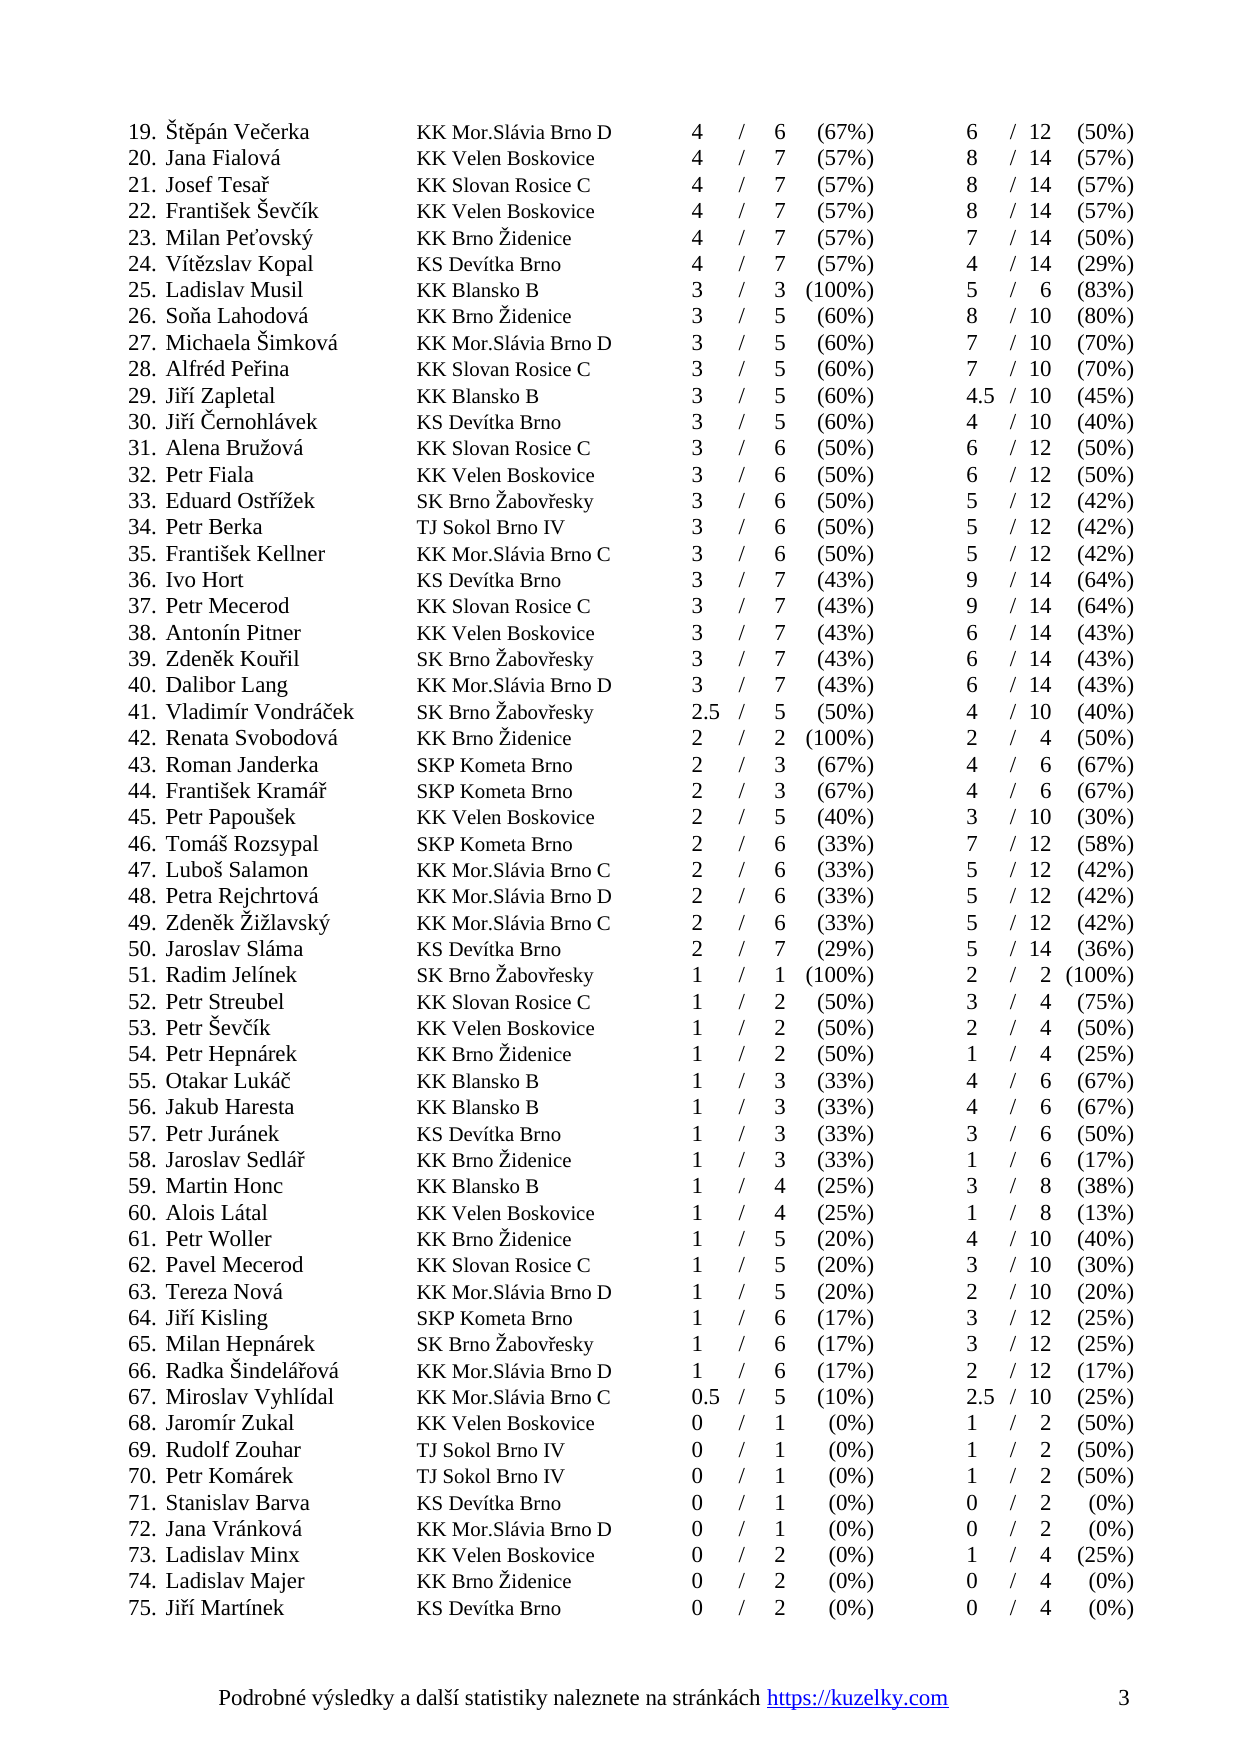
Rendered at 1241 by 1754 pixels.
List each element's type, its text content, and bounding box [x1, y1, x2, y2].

text 71. Stanislav Barva KS Devítka Brno 0 / 1 (0%) 0 / 2 (0%) [106, 1488, 1134, 1515]
text 27. Michaela Šimková KK Mor.Slávia Brno D 3 / 5 (60%) 7 / 10 (70%) [106, 329, 1134, 355]
text 56. Jakub Haresta KK Blansko B 1 / 3 (33%) 4 / 6 (67%) [106, 1093, 1134, 1119]
text 51. Radim Jelínek SK Brno Žabovřesky 1 / 1 (100%) 2 / 2 (100%) [106, 961, 1134, 988]
text 74. Ladislav Majer KK Brno Židenice 0 / 2 (0%) 0 / 4 (0%) [106, 1568, 1134, 1594]
text 45. Petr Papoušek KK Velen Boskovice 2 / 5 (40%) 3 / 10 (30%) [106, 803, 1134, 830]
text 22. František Ševčík KK Velen Boskovice 4 / 7 (57%) 8 / 14 (57%) [106, 197, 1134, 223]
text 68. Jaromír Zukal KK Velen Boskovice 0 / 1 (0%) 1 / 2 (50%) [106, 1409, 1134, 1436]
text 36. Ivo Hort KS Devítka Brno 3 / 7 (43%) 9 / 14 (64%) [106, 566, 1134, 592]
text 23. Milan Peťovský KK Brno Židenice 4 / 7 (57%) 7 / 14 (50%) [106, 223, 1134, 250]
text 75. Jiří Martínek KS Devítka Brno 0 / 2 (0%) 0 / 4 (0%) [106, 1594, 1134, 1620]
text 47. Luboš Salamon KK Mor.Slávia Brno C 2 / 6 (33%) 5 / 12 (42%) [106, 856, 1134, 882]
text 50. Jaroslav Sláma KS Devítka Brno 2 / 7 (29%) 5 / 14 (36%) [106, 935, 1134, 961]
text 72. Jana Vránková KK Mor.Slávia Brno D 0 / 1 (0%) 0 / 2 (0%) [106, 1515, 1134, 1541]
text 49. Zdeněk Žižlavský KK Mor.Slávia Brno C 2 / 6 (33%) 5 / 12 (42%) [106, 909, 1134, 935]
text 53. Petr Ševčík KK Velen Boskovice 1 / 2 (50%) 2 / 4 (50%) [106, 1014, 1134, 1041]
text 63. Tereza Nová KK Mor.Slávia Brno D 1 / 5 (20%) 2 / 10 (20%) [106, 1278, 1134, 1304]
text 35. František Kellner KK Mor.Slávia Brno C 3 / 6 (50%) 5 / 12 (42%) [106, 540, 1134, 566]
text 20. Jana Fialová KK Velen Boskovice 4 / 7 (57%) 8 / 14 (57%) [106, 144, 1134, 171]
text 57. Petr Juránek KS Devítka Brno 1 / 3 (33%) 3 / 6 (50%) [106, 1119, 1134, 1146]
text 64. Jiří Kisling SKP Kometa Brno 1 / 6 (17%) 3 / 12 (25%) [106, 1304, 1134, 1330]
text 65. Milan Hepnárek SK Brno Žabovřesky 1 / 6 (17%) 3 / 12 (25%) [106, 1330, 1134, 1357]
text 54. Petr Hepnárek KK Brno Židenice 1 / 2 (50%) 1 / 4 (25%) [106, 1041, 1134, 1067]
text 73. Ladislav Minx KK Velen Boskovice 0 / 2 (0%) 1 / 4 (25%) [106, 1541, 1134, 1568]
text 31. Alena Bružová KK Slovan Rosice C 3 / 6 (50%) 6 / 12 (50%) [106, 434, 1134, 461]
text 33. Eduard Ostřížek SK Brno Žabovřesky 3 / 6 (50%) 5 / 12 (42%) [106, 487, 1134, 513]
text 34. Petr Berka TJ Sokol Brno IV 3 / 6 (50%) 5 / 12 (42%) [106, 513, 1134, 540]
text 37. Petr Mecerod KK Slovan Rosice C 3 / 7 (43%) 9 / 14 (64%) [106, 592, 1134, 619]
text 46. Tomáš Rozsypal SKP Kometa Brno 2 / 6 (33%) 7 / 12 (58%) [106, 830, 1134, 856]
text 25. Ladislav Musil KK Blansko B 3 / 3 (100%) 5 / 6 (83%) [106, 276, 1134, 303]
text 59. Martin Honc KK Blansko B 1 / 4 (25%) 3 / 8 (38%) [106, 1172, 1134, 1199]
text 69. Rudolf Zouhar TJ Sokol Brno IV 0 / 1 (0%) 1 / 2 (50%) [106, 1436, 1134, 1462]
text 44. František Kramář SKP Kometa Brno 2 / 3 (67%) 4 / 6 (67%) [106, 777, 1134, 803]
text 26. Soňa Lahodová KK Brno Židenice 3 / 5 (60%) 8 / 10 (80%) [106, 303, 1134, 329]
text 67. Miroslav Vyhlídal KK Mor.Slávia Brno C 0.5 / 5 (10%) 2.5 / 10 (25%) [106, 1383, 1134, 1409]
text 39. Zdeněk Kouřil SK Brno Žabovřesky 3 / 7 (43%) 6 / 14 (43%) [106, 645, 1134, 672]
text 66. Radka Šindelářová KK Mor.Slávia Brno D 1 / 6 (17%) 2 / 12 (17%) [106, 1357, 1134, 1383]
text 29. Jiří Zapletal KK Blansko B 3 / 5 (60%) 4.5 / 10 (45%) [106, 382, 1134, 408]
text 30. Jiří Černohlávek KS Devítka Brno 3 / 5 (60%) 4 / 10 (40%) [106, 408, 1134, 434]
text 19. Štěpán Večerka KK Mor.Slávia Brno D 4 / 6 (67%) 6 / 12 (50%) [106, 118, 1134, 144]
text 38. Antonín Pitner KK Velen Boskovice 3 / 7 (43%) 6 / 14 (43%) [106, 619, 1134, 645]
text 21. Josef Tesař KK Slovan Rosice C 4 / 7 (57%) 8 / 14 (57%) [106, 171, 1134, 197]
text 61. Petr Woller KK Brno Židenice 1 / 5 (20%) 4 / 10 (40%) [106, 1225, 1134, 1251]
text 42. Renata Svobodová KK Brno Židenice 2 / 2 (100%) 2 / 4 (50%) [106, 724, 1134, 751]
text 24. Vítězslav Kopal KS Devítka Brno 4 / 7 (57%) 4 / 14 (29%) [106, 250, 1134, 276]
text 32. Petr Fiala KK Velen Boskovice 3 / 6 (50%) 6 / 12 (50%) [106, 461, 1134, 487]
text 48. Petra Rejchrtová KK Mor.Slávia Brno D 2 / 6 (33%) 5 / 12 (42%) [106, 882, 1134, 909]
text 28. Alfréd Peřina KK Slovan Rosice C 3 / 5 (60%) 7 / 10 (70%) [106, 355, 1134, 382]
text 40. Dalibor Lang KK Mor.Slávia Brno D 3 / 7 (43%) 6 / 14 (43%) [106, 672, 1134, 698]
text 60. Alois Látal KK Velen Boskovice 1 / 4 (25%) 1 / 8 (13%) [106, 1199, 1134, 1225]
text 52. Petr Streubel KK Slovan Rosice C 1 / 2 (50%) 3 / 4 (75%) [106, 988, 1134, 1014]
text 55. Otakar Lukáč KK Blansko B 1 / 3 (33%) 4 / 6 (67%) [106, 1067, 1134, 1093]
text 43. Roman Janderka SKP Kometa Brno 2 / 3 (67%) 4 / 6 (67%) [106, 751, 1134, 777]
text 62. Pavel Mecerod KK Slovan Rosice C 1 / 5 (20%) 3 / 10 (30%) [106, 1251, 1134, 1278]
text 70. Petr Komárek TJ Sokol Brno IV 0 / 1 (0%) 1 / 2 (50%) [106, 1462, 1134, 1488]
text 58. Jaroslav Sedlář KK Brno Židenice 1 / 3 (33%) 1 / 6 (17%) [106, 1146, 1134, 1172]
text 41. Vladimír Vondráček SK Brno Žabovřesky 2.5 / 5 (50%) 4 / 10 (40%) [106, 698, 1134, 724]
